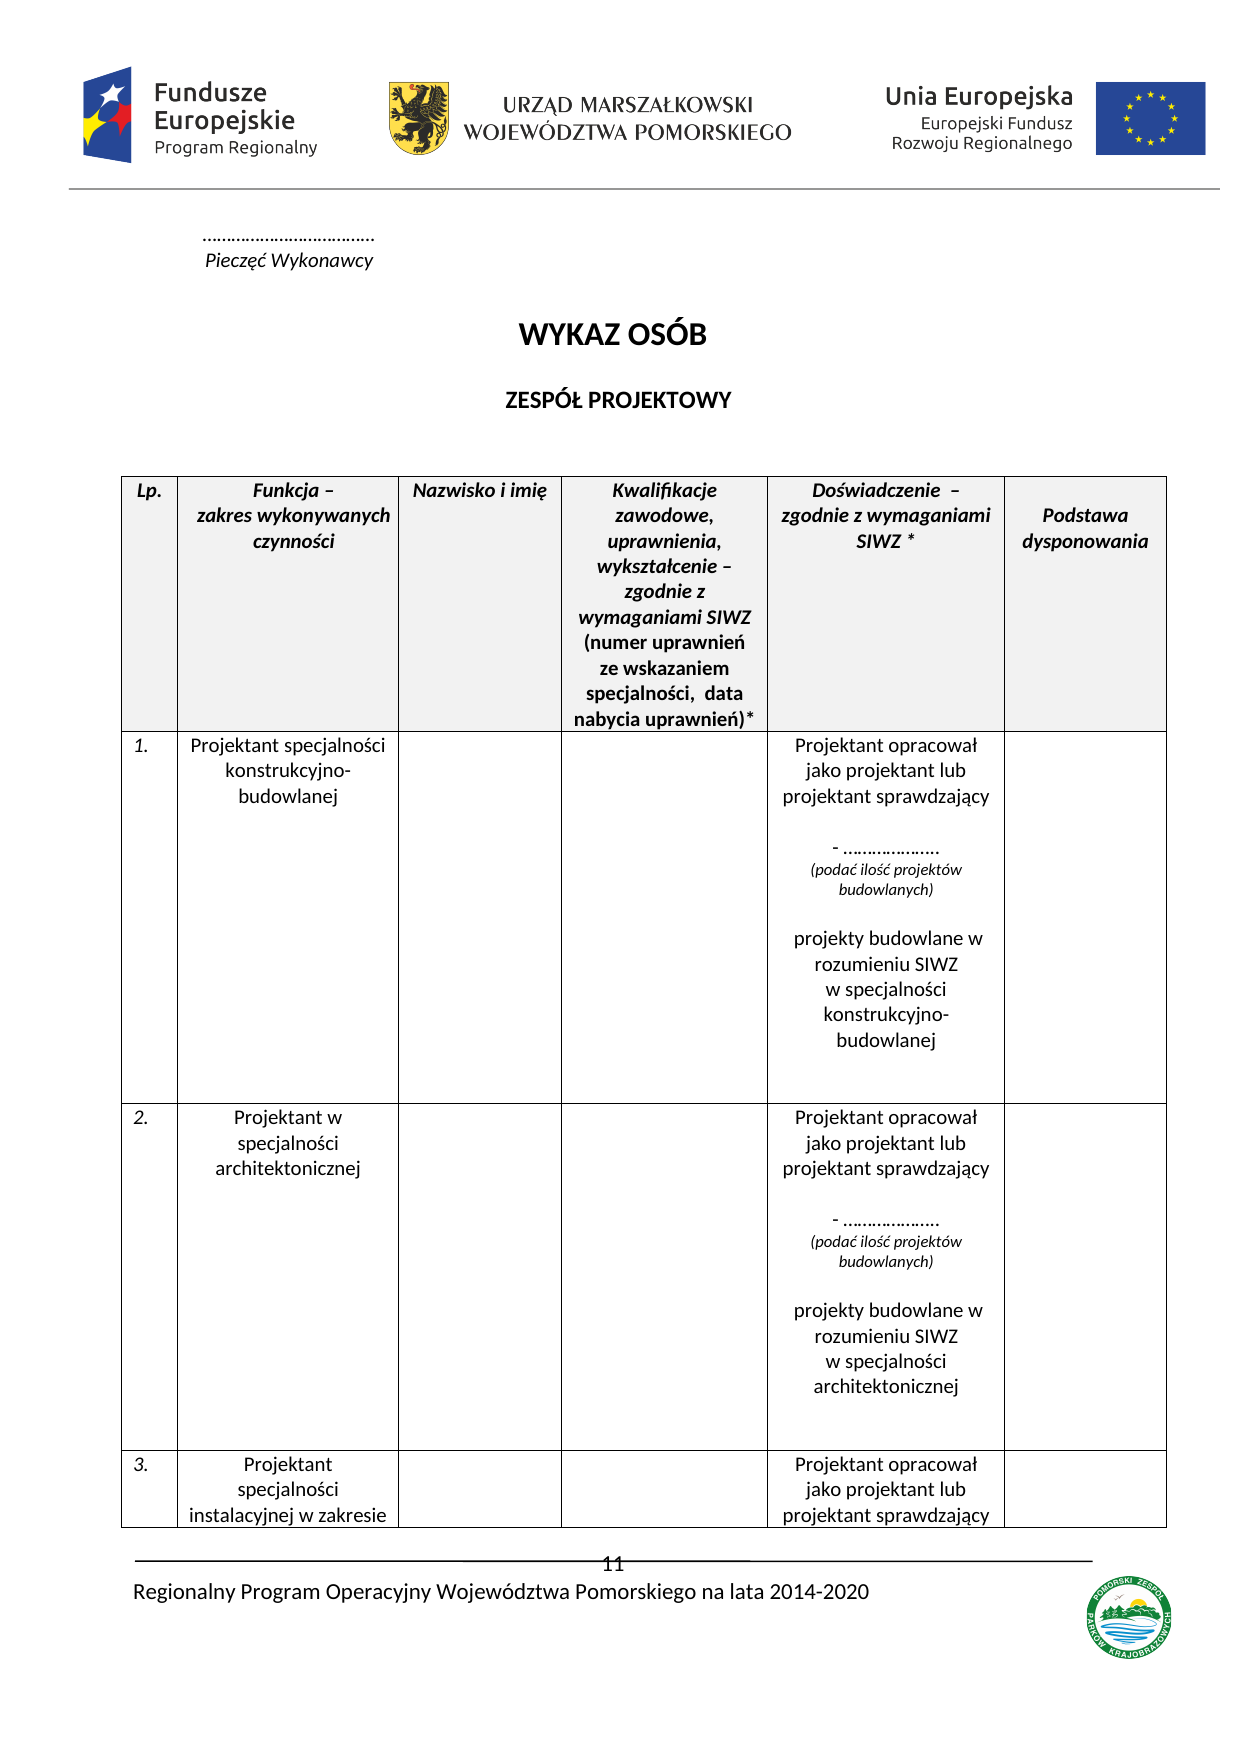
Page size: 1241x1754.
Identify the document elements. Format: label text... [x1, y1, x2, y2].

table_cell [1005, 1104, 1166, 1450]
table_cell [562, 1451, 767, 1527]
table_cell [562, 1104, 767, 1450]
table_header Lp. [122, 477, 177, 731]
text Pieczęć Wykonawcy [133, 247, 445, 272]
table_cell Projektant w specjalności architektonicznej [178, 1104, 398, 1450]
table_cell [1005, 1451, 1166, 1527]
table_header Podstawa dysponowania [1005, 477, 1166, 731]
text WYKAZ OSÓB [133, 313, 1093, 354]
table_header Nazwisko i imię [399, 477, 561, 731]
table_header Kwalifikacje zawodowe, uprawnienia, wykształcenie – zgodnie z wymaganiami SIWZ (numer uprawnień ze wskazaniem specjalności, data nabycia uprawnień)* [562, 477, 767, 731]
table_header Doświadczenie – zgodnie z wymaganiami SIWZ * [768, 477, 1004, 731]
picture [68, 66, 1220, 190]
table_cell [399, 732, 561, 1103]
table_cell [562, 732, 767, 1103]
table_cell Projektant specjalności instalacyjnej w zakresie sieci, instalacji i urządzeń elektrycznych i elektroenergetycznych [178, 1451, 398, 1527]
table_cell [399, 1104, 561, 1450]
table_cell [1005, 732, 1166, 1103]
table_header Funkcja – zakres wykonywanych czynności [178, 477, 398, 731]
table_cell 3. [122, 1451, 177, 1527]
table_cell Projektant specjalności konstrukcyjno-budowlanej [178, 732, 398, 1103]
table_cell 2. [122, 1104, 177, 1450]
table_cell Projektant opracował jako projektant lub projektant sprawdzający - ……………….. (podać ilość projektów budowlanych) projekty budowlane w rozumieniu SIWZ w specjalności architektonicznej [768, 1104, 1004, 1450]
text ……………………………… [133, 222, 445, 247]
text ZESPÓŁ PROJEKTOWY [133, 384, 1093, 415]
table_cell [399, 1451, 561, 1527]
picture [1086, 1576, 1172, 1659]
table_cell 1. [122, 732, 177, 1103]
table_cell Projektant opracował jako projektant lub projektant sprawdzający - ……………….. (podać ilość projektów budowlanych) projekty budowlane w rozumieniu SIWZ w specjalności konstrukcyjno-budowlanej [768, 732, 1004, 1103]
